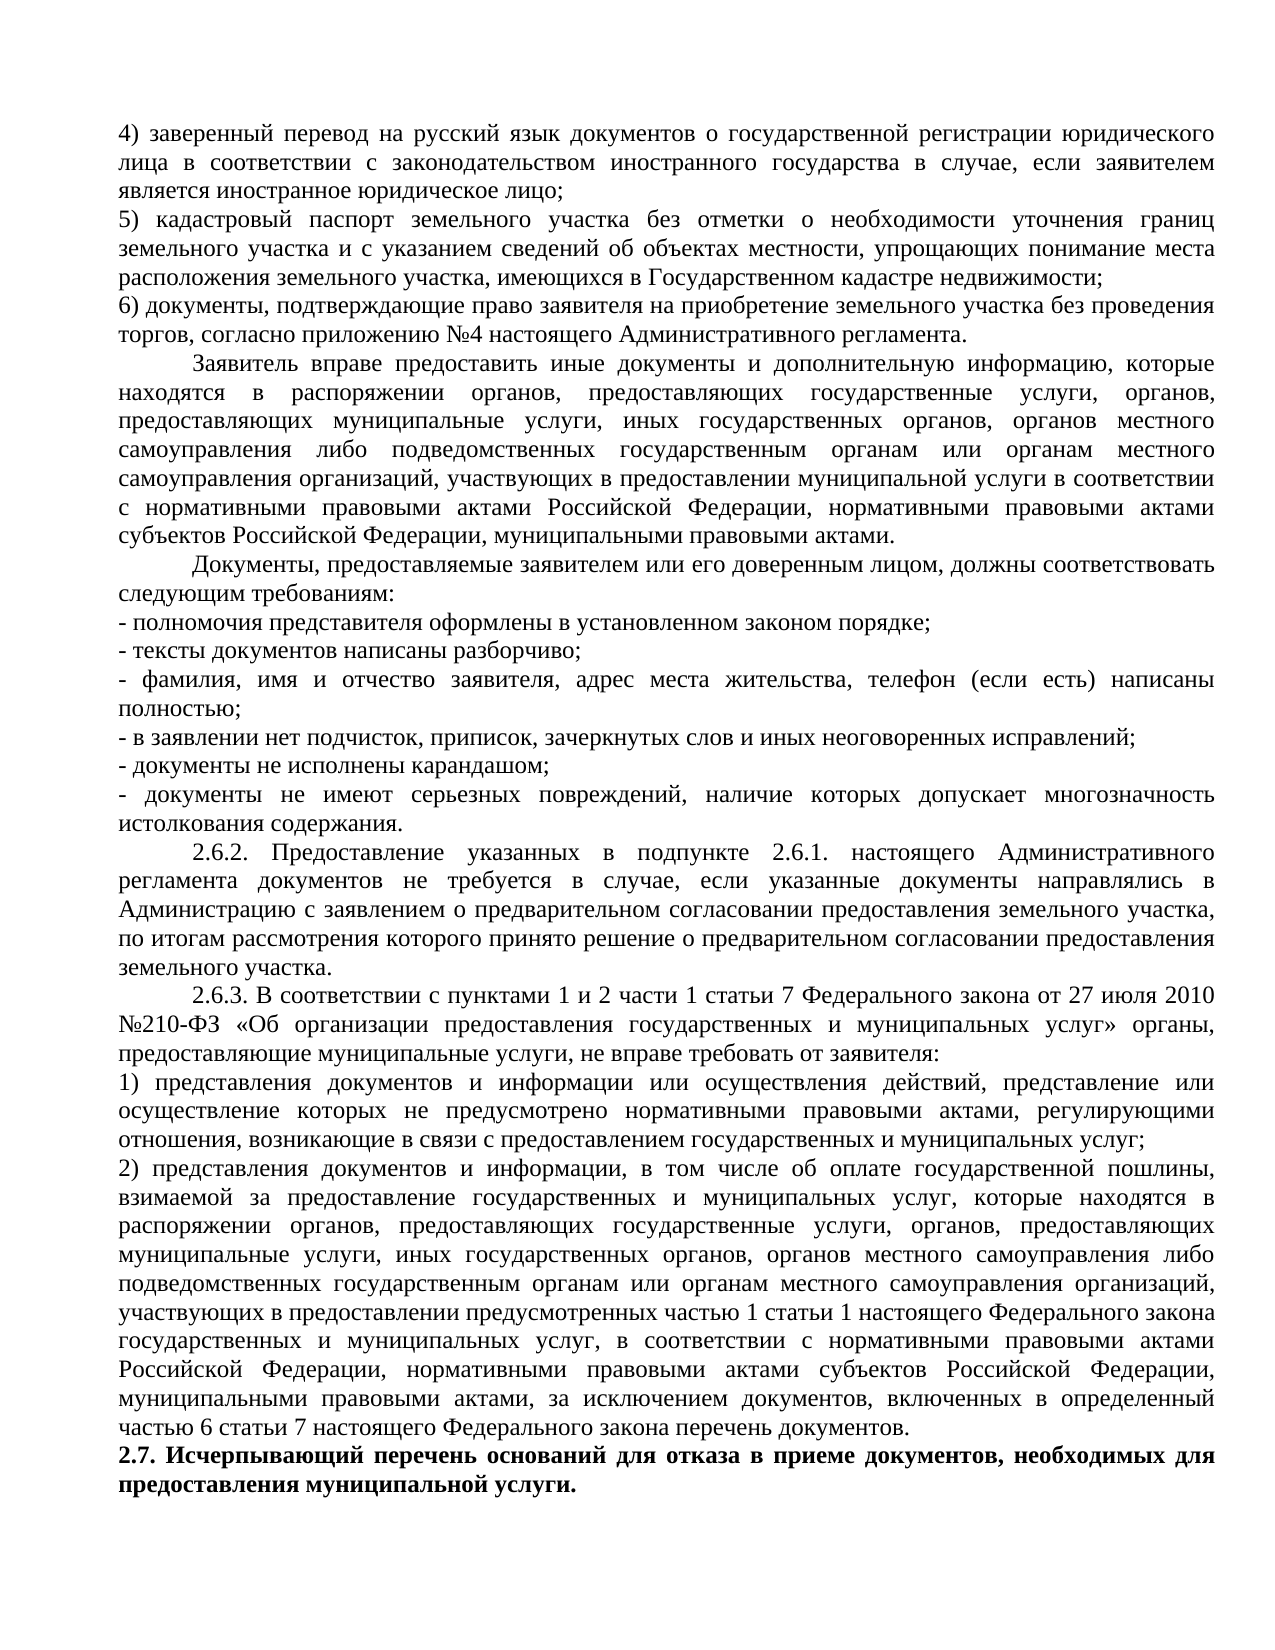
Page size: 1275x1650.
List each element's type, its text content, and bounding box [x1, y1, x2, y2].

text - полномочия представителя оформлены в установленном законом порядке; [118, 607, 1216, 636]
text - в заявлении нет подчисток, приписок, зачеркнутых слов и иных неоговоренных исправлений; [118, 722, 1216, 751]
text - документы не имеют серьезных повреждений, наличие которых допускает многозначность истолкования содержания. [118, 779, 1216, 837]
text 2.6.3. В соответствии с пунктами 1 и 2 части 1 статьи 7 Федерального закона от 27 июля 2010 №210-ФЗ «Об организации предоставления государственных и муниципальных услуг» органы, предоставляющие муниципальные услуги, не вправе требовать от заявителя: [118, 981, 1216, 1067]
text Документы, предоставляемые заявителем или его доверенным лицом, должны соответствовать следующим требованиям: [118, 549, 1216, 607]
text 2.6.2. Предоставление указанных в подпункте 2.6.1. настоящего Административного регламента документов не требуется в случае, если указанные документы направлялись в Администрацию с заявлением о предварительном согласовании предоставления земельного участка, по итогам рассмотрения которого принято решение о предварительном согласовании предоставления земельного участка. [118, 837, 1216, 981]
text 5) кадастровый паспорт земельного участка без отметки о необходимости уточнения границ земельного участка и с указанием сведений об объектах местности, упрощающих понимание места расположения земельного участка, имеющихся в Государственном кадастре недвижимости; [118, 204, 1216, 291]
text 4) заверенный перевод на русский язык документов о государственной регистрации юридического лица в соответствии с законодательством иностранного государства в случае, если заявителем является иностранное юридическое лицо; [118, 118, 1216, 204]
text 1) представления документов и информации или осуществления действий, представление или осуществление которых не предусмотрено нормативными правовыми актами, регулирующими отношения, возникающие в связи с предоставлением государственных и муниципальных услуг; [118, 1067, 1216, 1153]
text 2) представления документов и информации, в том числе об оплате государственной пошлины, взимаемой за предоставление государственных и муниципальных услуг, которые находятся в распоряжении органов, предоставляющих государственные услуги, органов, предоставляющих муниципальные услуги, иных государственных органов, органов местного самоуправления либо подведомственных государственным органам или органам местного самоуправления организаций, участвующих в предоставлении предусмотренных частью 1 статьи 1 настоящего Федерального закона государственных и муниципальных услуг, в соответствии с нормативными правовыми актами Российской Федерации, нормативными правовыми актами субъектов Российской Федерации, муниципальными правовыми актами, за исключением документов, включенных в определенный частью 6 статьи 7 настоящего Федерального закона перечень документов. [118, 1153, 1216, 1441]
text - документы не исполнены карандашом; [118, 751, 1216, 779]
text - фамилия, имя и отчество заявителя, адрес места жительства, телефон (если есть) написаны полностью; [118, 664, 1216, 722]
text 6) документы, подтверждающие право заявителя на приобретение земельного участка без проведения торгов, согласно приложению №4 настоящего Административного регламента. [118, 291, 1216, 348]
text 2.7. Исчерпывающий перечень оснований для отказа в приеме документов, необходимых для предоставления муниципальной услуги. [118, 1441, 1216, 1498]
text - тексты документов написаны разборчиво; [118, 636, 1216, 664]
text Заявитель вправе предоставить иные документы и дополнительную информацию, которые находятся в распоряжении органов, предоставляющих государственные услуги, органов, предоставляющих муниципальные услуги, иных государственных органов, органов местного самоуправления либо подведомственных государственным органам или органам местного самоуправления организаций, участвующих в предоставлении муниципальной услуги в соответствии с нормативными правовыми актами Российской Федерации, нормативными правовыми актами субъектов Российской Федерации, муниципальными правовыми актами. [118, 348, 1216, 549]
